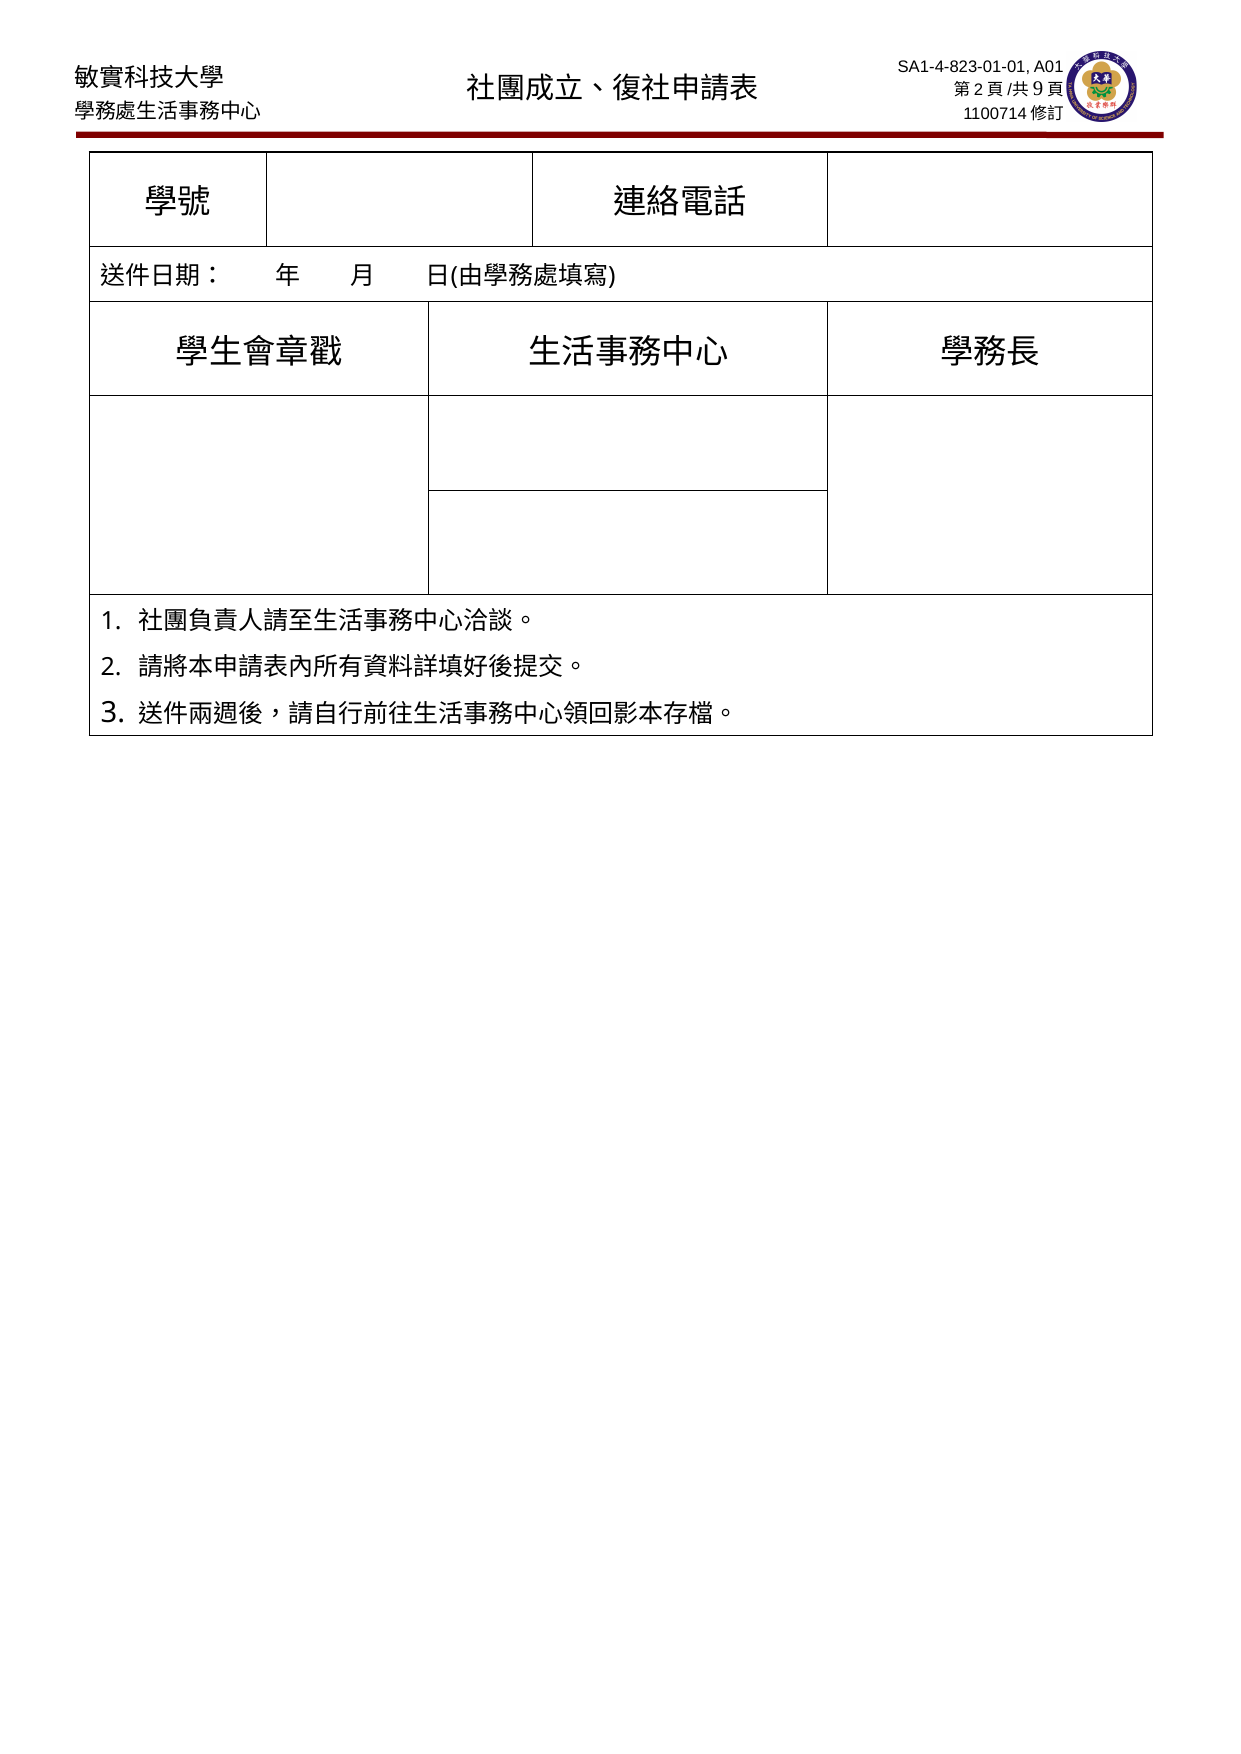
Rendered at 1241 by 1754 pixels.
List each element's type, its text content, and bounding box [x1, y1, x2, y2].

picture [1066, 51, 1137, 122]
table_cell [429, 491, 827, 594]
table_cell 學務長 [828, 302, 1152, 395]
table_cell 連絡電話 [533, 153, 827, 246]
table_cell 送件日期： 年 月 日(由學務處填寫) [90, 247, 1152, 301]
table_cell [267, 153, 532, 246]
table_cell 學號 [90, 153, 266, 246]
table_cell 社團負責人請至生活事務中心洽談。 請將本申請表內所有資料詳填好後提交。 送件兩週後，請自行前往生活事務中心領回影本存檔。 [90, 595, 1152, 735]
table_cell [429, 396, 827, 490]
table_cell [90, 396, 428, 594]
table_cell 生活事務中心 [429, 302, 827, 395]
table_cell [828, 153, 1152, 246]
table_cell [828, 396, 1152, 594]
table_cell 學生會章戳 [90, 302, 428, 395]
